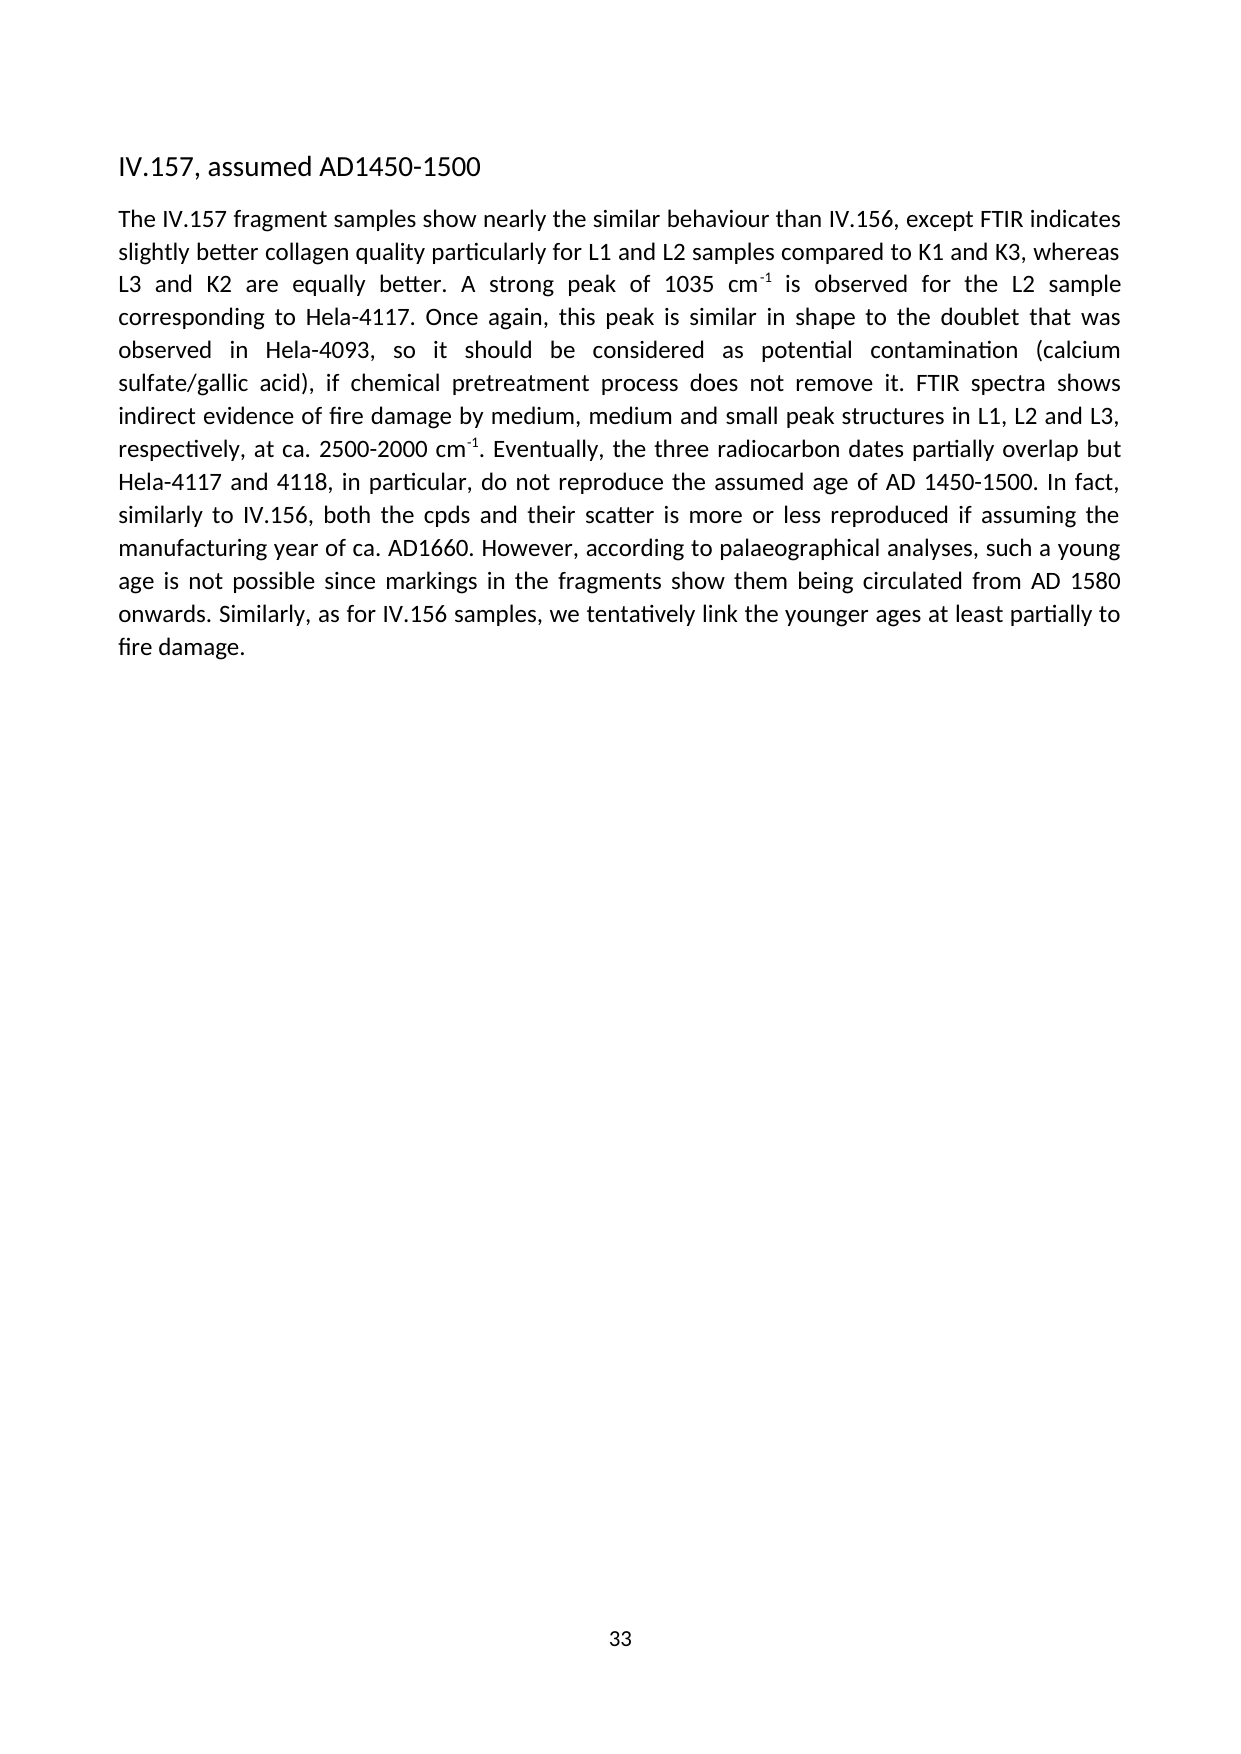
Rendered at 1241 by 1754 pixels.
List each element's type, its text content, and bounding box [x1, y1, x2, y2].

text The IV.157 fragment samples show nearly the similar behaviour than IV.156, except FTIR indicates slightly better collagen quality particularly for L1 and L2 samples compared to K1 and K3, whereas L3 and K2 are equally better. A strong peak of 1035 cm-1 is observed for the L2 sample corresponding to Hela-4117. Once again, this peak is similar in shape to the doublet that was observed in Hela-4093, so it should be considered as potential contamination (calcium sulfate/gallic acid), if chemical pretreatment process does not remove it. FTIR spectra shows indirect evidence of fire damage by medium, medium and small peak structures in L1, L2 and L3, respectively, at ca. 2500-2000 cm-1. Eventually, the three radiocarbon dates partially overlap but Hela-4117 and 4118, in particular, do not reproduce the assumed age of AD 1450-1500. In fact, similarly to IV.156, both the cpds and their scatter is more or less reproduced if assuming the manufacturing year of ca. AD1660. However, according to palaeographical analyses, such a young age is not possible since markings in the fragments show them being circulated from AD 1580 onwards. Similarly, as for IV.156 samples, we tentatively link the younger ages at least partially to fire damage. [118, 203, 1122, 661]
text IV.157, assumed AD1450-1500 [118, 148, 1122, 183]
